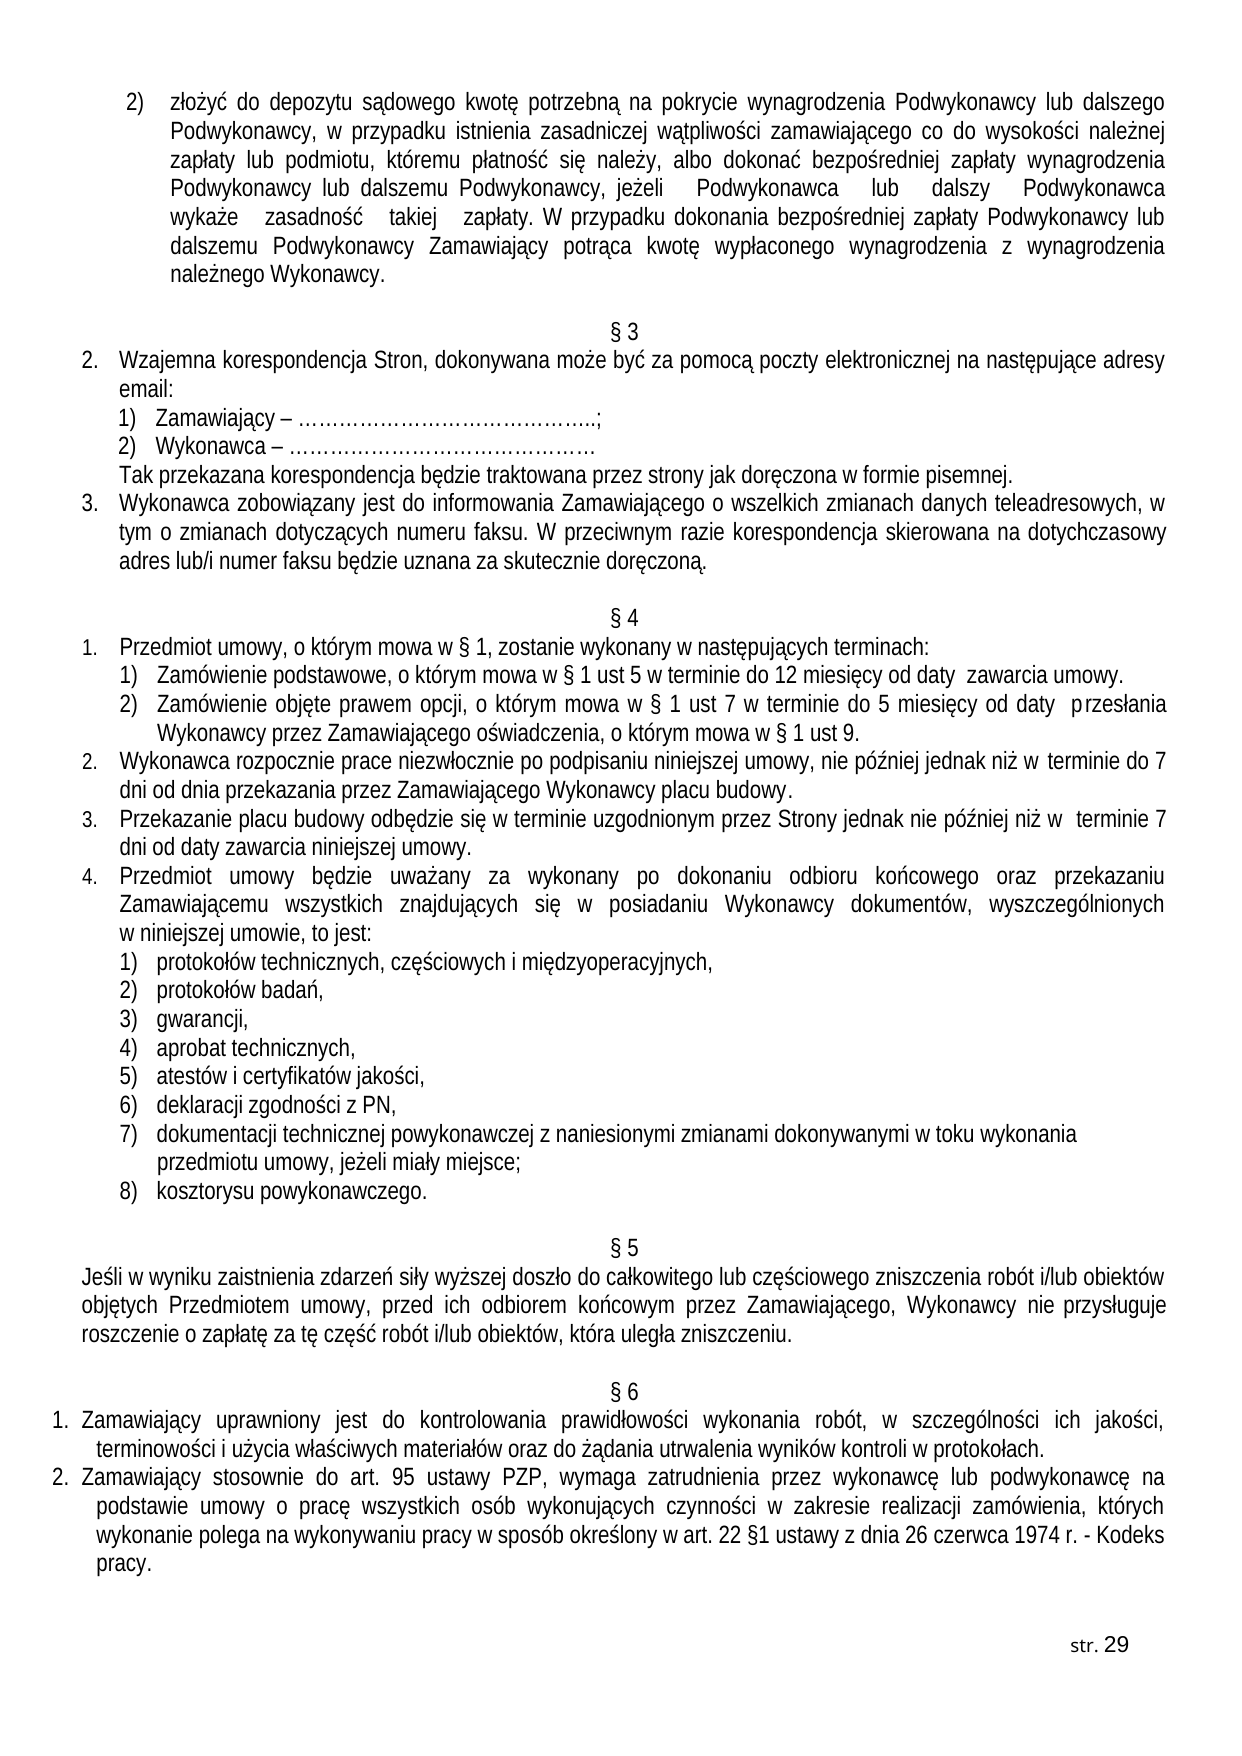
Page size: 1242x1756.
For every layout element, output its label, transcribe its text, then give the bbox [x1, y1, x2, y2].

text Jeśli w wyniku zaistnienia zdarzeń siły wyższej doszło do całkowitego lub częściowego zniszczenia robót i/lub obiektów objętych Przedmiotem umowy, przed ich odbiorem końcowym przez Zamawiającego, Wykonawcy nie przysługuje roszczenie o zapłatę za tę część robót i/lub obiektów, która uległa zniszczeniu. [81, 1262, 1167, 1348]
text § 4 [81, 603, 1167, 632]
list kosztorysu powykonawczego. [119, 1176, 1167, 1204]
text § 6 [81, 1376, 1167, 1405]
list Przekazanie placu budowy odbędzie się w terminie uzgodnionym przez Strony jednak nie później niż w terminie 7 dni od daty zawarcia niniejszej umowy. [82, 803, 1167, 861]
list protokołów badań, [119, 975, 1167, 1004]
list Wykonawca rozpocznie prace niezwłocznie po podpisaniu niniejszej umowy, nie później jednak niż w terminie do 7 dni od dnia przekazania przez Zamawiającego Wykonawcy placu budowy. [82, 746, 1167, 803]
list deklaracji zgodności z PN, [119, 1090, 1167, 1119]
list Wykonawca – ……………………………………… [118, 431, 1167, 460]
list atestów i certyfikatów jakości, [119, 1061, 1167, 1090]
list Zamawiający uprawniony jest do kontrolowania prawidłowości wykonania robót, w szczególności ich jakości, terminowości i użycia właściwych materiałów oraz do żądania utrwalenia wyników kontroli w protokołach. [52, 1405, 1167, 1462]
text Tak przekazana korespondencja będzie traktowana przez strony jak doręczona w formie pisemnej. [119, 460, 1167, 488]
list Zamawiający stosownie do art. 95 ustawy PZP, wymaga zatrudnienia przez wykonawcę lub podwykonawcę na podstawie umowy o pracę wszystkich osób wykonujących czynności w zakresie realizacji zamówienia, których wykonanie polega na wykonywaniu pracy w sposób określony w art. 22 §1 ustawy z dnia 26 czerwca 1974 r. - Kodeks pracy. [52, 1462, 1167, 1577]
list Przedmiot umowy będzie uważany za wykonany po dokonaniu odbioru końcowego oraz przekazaniu Zamawiającemu wszystkich znajdujących się w posiadaniu Wykonawcy dokumentów, wyszczególnionych w niniejszej umowie, to jest: [82, 861, 1167, 947]
list Przedmiot umowy, o którym mowa w § 1, zostanie wykonany w następujących terminach: [82, 632, 1167, 660]
list Zamówienie podstawowe, o którym mowa w § 1 ust 5 w terminie do 12 miesięcy od daty zawarcia umowy. [119, 660, 1167, 689]
text § 5 [81, 1233, 1167, 1262]
list Zamówienie objęte prawem opcji, o którym mowa w § 1 ust 7 w terminie do 5 miesięcy od daty przesłania Wykonawcy przez Zamawiającego oświadczenia, o którym mowa w § 1 ust 9. [119, 689, 1167, 746]
list złożyć do depozytu sądowego kwotę potrzebną na pokrycie wynagrodzenia Podwykonawcy lub dalszego Podwykonawcy, w przypadku istnienia zasadniczej wątpliwości zamawiającego co do wysokości należnej zapłaty lub podmiotu, któremu płatność się należy, albo dokonać bezpośredniej zapłaty wynagrodzenia Podwykonawcy lub dalszemu Podwykonawcy, jeżeli Podwykonawca lub dalszy Podwykonawca wykaże zasadność takiej zapłaty. W przypadku dokonania bezpośredniej zapłaty Podwykonawcy lub dalszemu Podwykonawcy Zamawiający potrąca kwotę wypłaconego wynagrodzenia z wynagrodzenia należnego Wykonawcy. [126, 87, 1167, 288]
list protokołów technicznych, częściowych i międzyoperacyjnych, [119, 947, 1167, 975]
text § 3 [81, 317, 1167, 345]
list dokumentacji technicznej powykonawczej z naniesionymi zmianami dokonywanymi w toku wykonania przedmiotu umowy, jeżeli miały miejsce; [119, 1119, 1167, 1176]
list Zamawiający – ……………………………………..; [118, 402, 1167, 431]
list Wzajemna korespondencja Stron, dokonywana może być za pomocą poczty elektronicznej na następujące adresy email: [81, 345, 1167, 402]
list gwarancji, [119, 1004, 1167, 1033]
list aprobat technicznych, [119, 1033, 1167, 1061]
list Wykonawca zobowiązany jest do informowania Zamawiającego o wszelkich zmianach danych teleadresowych, w tym o zmianach dotyczących numeru faksu. W przeciwnym razie korespondencja skierowana na dotychczasowy adres lub/i numer faksu będzie uznana za skutecznie doręczoną. [81, 488, 1167, 574]
